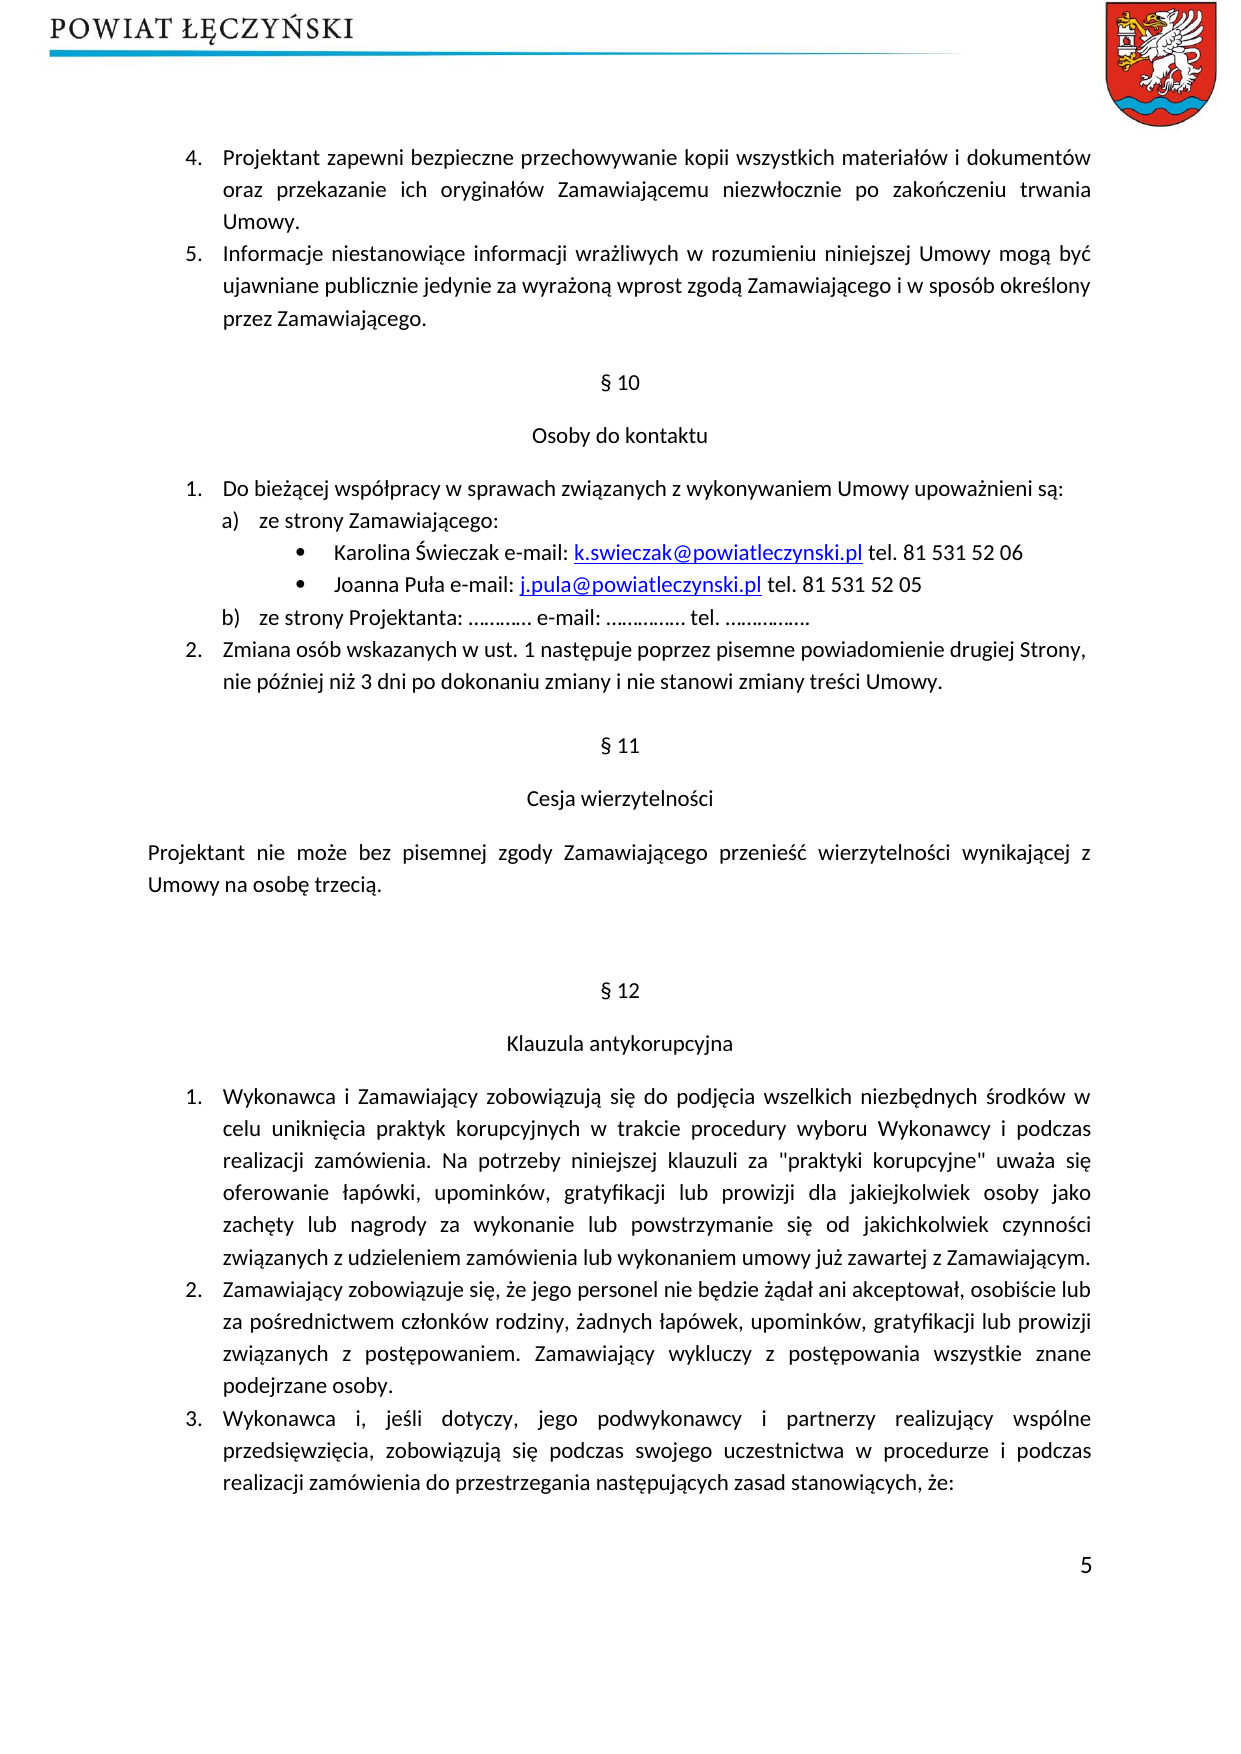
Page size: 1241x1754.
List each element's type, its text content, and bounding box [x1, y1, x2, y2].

text § 11 [148, 732, 1093, 759]
list Zmiana osób wskazanych w ust. 1 następuje poprzez pisemne powiadomienie drugiej Strony, nie później niż 3 dni po dokonaniu zmiany i nie stanowi zmiany treści Umowy. [185, 635, 1093, 695]
list ze strony Projektanta: ………… e-mail: …………… tel. ……………. [221, 603, 1093, 631]
text Osoby do kontaktu [148, 421, 1093, 449]
list Joanna Puła e-mail: j.pula@powiatleczynski.pl tel. 81 531 52 05 [296, 571, 1093, 599]
list Karolina Świeczak e-mail: k.swieczak@powiatleczynski.pl tel. 81 531 52 06 [296, 538, 1093, 566]
list ze strony Zamawiającego: [221, 506, 1093, 534]
list Wykonawca i Zamawiający zobowiązują się do podjęcia wszelkich niezbędnych środków w celu uniknięcia praktyk korupcyjnych w trakcie procedury wyboru Wykonawcy i podczas realizacji zamówienia. Na potrzeby niniejszej klauzuli za "praktyki korupcyjne" uważa się oferowanie łapówki, upominków, gratyfikacji lub prowizji dla jakiejkolwiek osoby jako zachęty lub nagrody za wykonanie lub powstrzymanie się od jakichkolwiek czynności związanych z udzieleniem zamówienia lub wykonaniem umowy już zawartej z Zamawiającym. [185, 1082, 1093, 1271]
list Informacje niestanowiące informacji wrażliwych w rozumieniu niniejszej Umowy mogą być ujawniane publicznie jedynie za wyrażoną wprost zgodą Zamawiającego i w sposób określony przez Zamawiającego. [185, 239, 1093, 332]
text Klauzula antykorupcyjna [148, 1029, 1093, 1057]
text Projektant nie może bez pisemnej zgody Zamawiającego przenieść wierzytelności wynikającej z Umowy na osobę trzecią. [148, 838, 1093, 898]
list Zamawiający zobowiązuje się, że jego personel nie będzie żądał ani akceptował, osobiście lub za pośrednictwem członków rodziny, żadnych łapówek, upominków, gratyfikacji lub prowizji związanych z postępowaniem. Zamawiający wykluczy z postępowania wszystkie znane podejrzane osoby. [185, 1275, 1093, 1399]
list Projektant zapewni bezpieczne przechowywanie kopii wszystkich materiałów i dokumentów oraz przekazanie ich oryginałów Zamawiającemu niezwłocznie po zakończeniu trwania Umowy. [185, 143, 1093, 235]
picture [6, 0, 1241, 133]
list Do bieżącej współpracy w sprawach związanych z wykonywaniem Umowy upoważnieni są: [185, 474, 1093, 502]
text § 10 [148, 368, 1093, 396]
text Cesja wierzytelności [148, 784, 1093, 813]
text § 12 [148, 976, 1093, 1004]
list Wykonawca i, jeśli dotyczy, jego podwykonawcy i partnerzy realizujący wspólne przedsięwzięcia, zobowiązują się podczas swojego uczestnictwa w procedurze i podczas realizacji zamówienia do przestrzegania następujących zasad stanowiących, że: [185, 1404, 1093, 1496]
